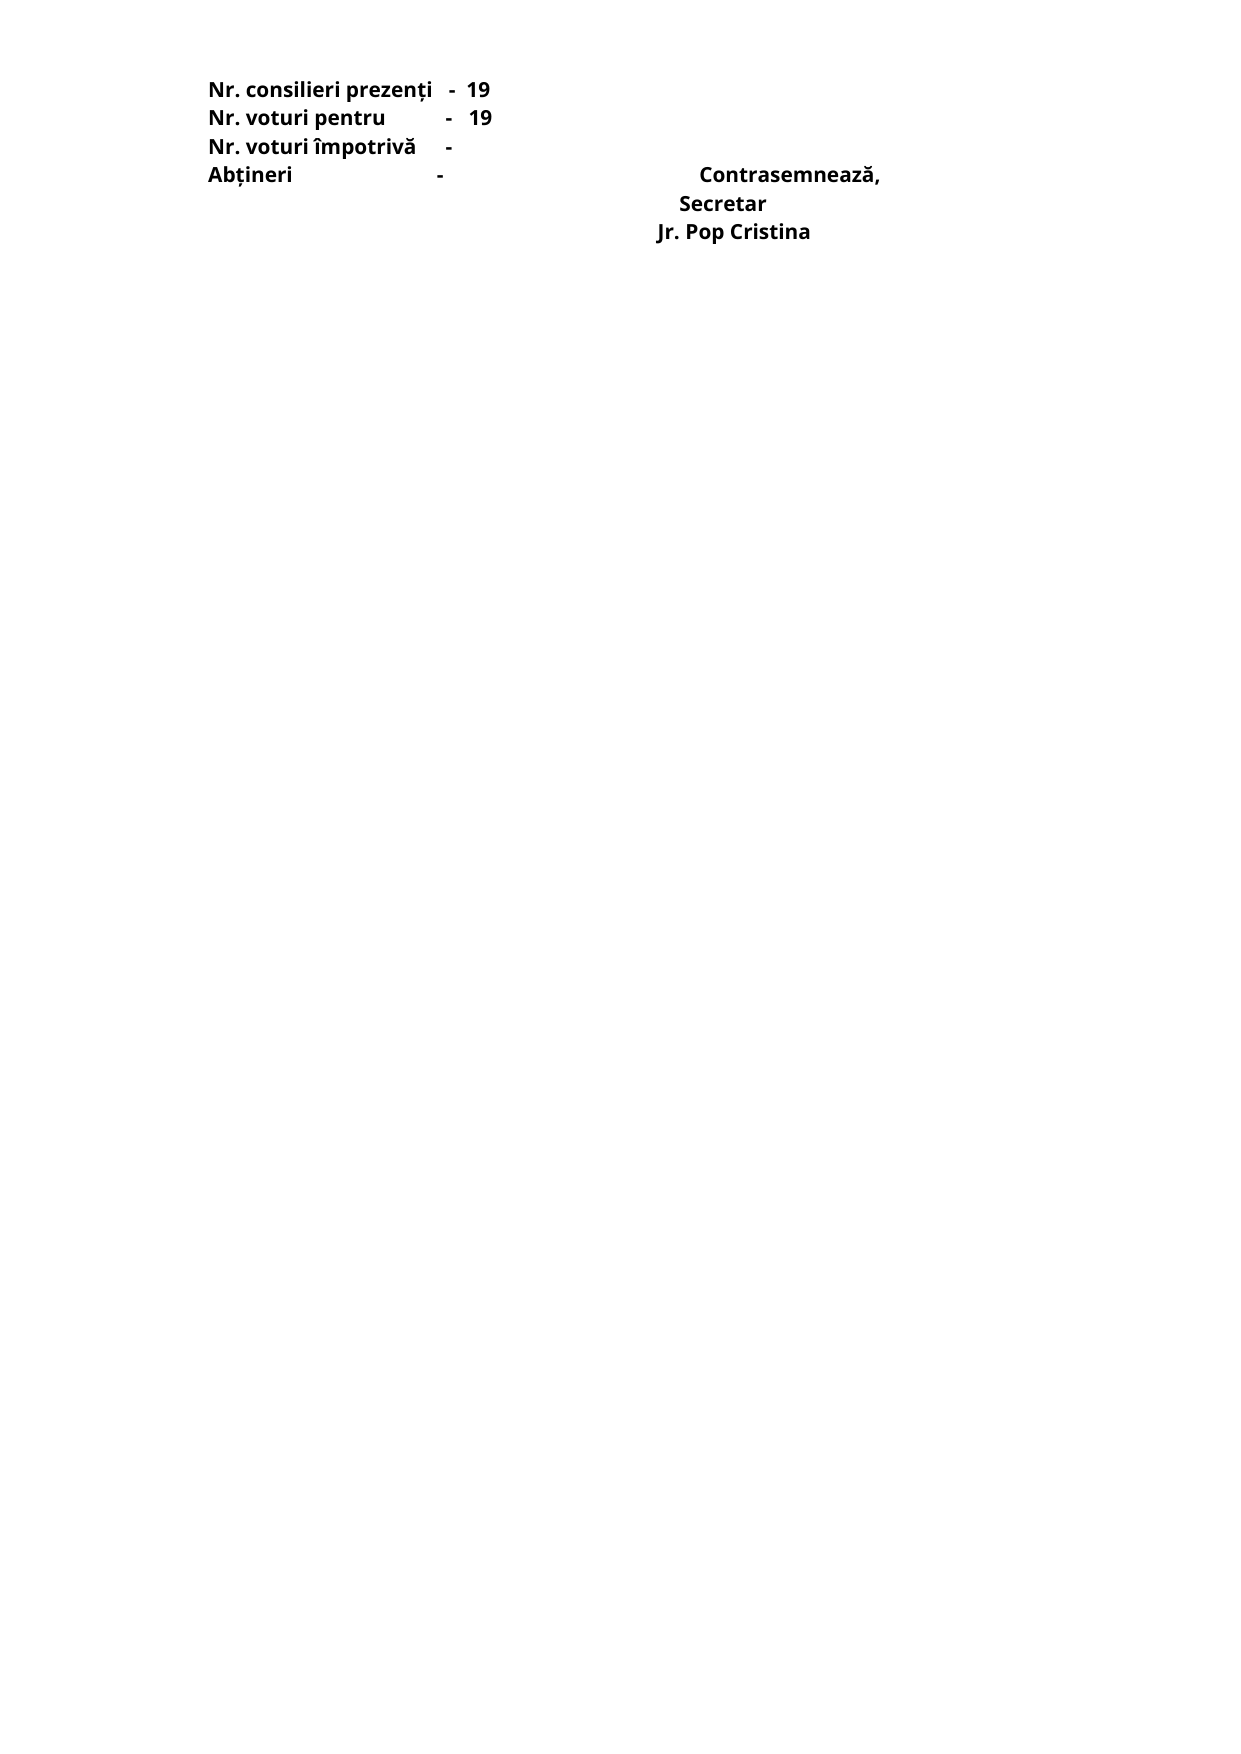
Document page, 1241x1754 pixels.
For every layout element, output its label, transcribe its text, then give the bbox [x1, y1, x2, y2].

text Nr. consilieri prezenţi - 19 [134, 75, 1165, 103]
text Nr. voturi împotrivă - [134, 132, 1165, 160]
text Abţineri - Contrasemnează, [134, 160, 1165, 189]
text Jr. Pop Cristina [134, 217, 1165, 246]
text Nr. voturi pentru - 19 [134, 103, 1165, 132]
text Secretar [134, 189, 1165, 217]
